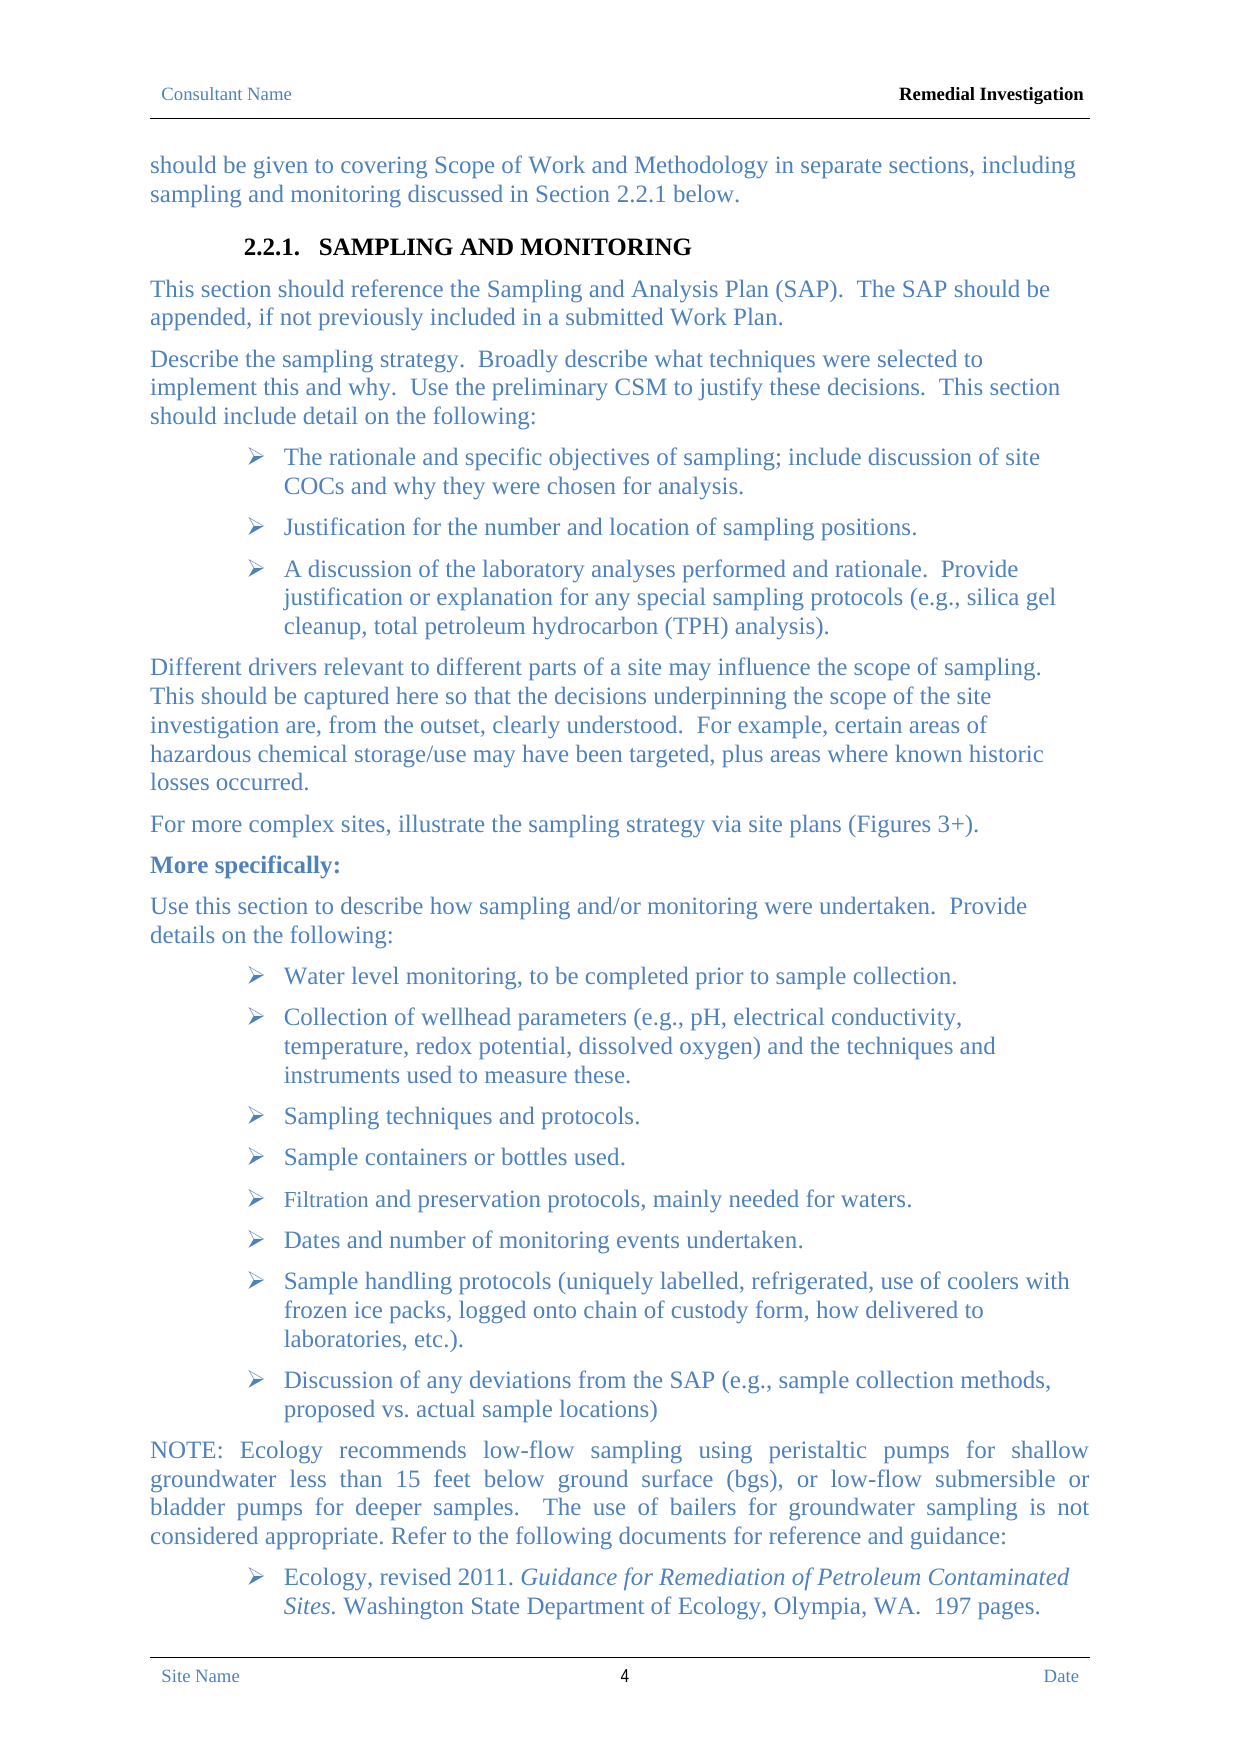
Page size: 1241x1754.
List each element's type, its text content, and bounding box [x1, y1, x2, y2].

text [150, 150, 1090, 207]
text Sampling techniques and protocols. [246, 1101, 1090, 1130]
text Sample handling protocols (uniquely labelled, refrigerated, use of coolers with frozen ice packs, logged onto chain of custody form, how delivered to laboratories, etc.). [246, 1266, 1090, 1352]
text This section should reference the Sampling and Analysis Plan (SAP). The SAP should be appended, if not previously included in a submitted Work Plan. [150, 274, 1090, 331]
text Different drivers relevant to different parts of a site may influence the scope of sampling. This should be captured here so that the decisions underpinning the scope of the site investigation are, from the outset, clearly understood. For example, certain areas of hazardous chemical storage/use may have been targeted, plus areas where known historic losses occurred. [150, 652, 1090, 796]
text Water level monitoring, to be completed prior to sample collection. [246, 961, 1090, 990]
text More specifically: [150, 850, 1090, 879]
text Discussion of any deviations from the SAP (e.g., sample collection methods, proposed vs. actual sample locations) [246, 1365, 1090, 1422]
text Describe the sampling strategy. Broadly describe what techniques were selected to implement this and why. Use the preliminary CSM to justify these decisions. This section should include detail on the following: [150, 344, 1090, 430]
text sampling AND monitoring [244, 232, 1090, 261]
text Use this section to describe how sampling and/or monitoring were undertaken. Provide details on the following: [150, 891, 1090, 949]
text A discussion of the laboratory analyses performed and rationale. Provide justification or explanation for any special sampling protocols (e.g., silica gel cleanup, total petroleum hydrocarbon (TPH) analysis). [246, 554, 1090, 640]
text Filtration and preservation protocols, mainly needed for waters. [246, 1184, 1090, 1212]
text Justification for the number and location of sampling positions. [246, 512, 1090, 541]
text For more complex sites, illustrate the sampling strategy via site plans (Figures 3+). [150, 809, 1090, 837]
text Collection of wellhead parameters (e.g., pH, electrical conductivity, temperature, redox potential, dissolved oxygen) and the techniques and instruments used to measure these. [246, 1002, 1090, 1089]
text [246, 1562, 1090, 1620]
text The rationale and specific objectives of sampling; include discussion of site COCs and why they were chosen for analysis. [246, 442, 1090, 500]
text Dates and number of monitoring events undertaken. [246, 1225, 1090, 1254]
text NOTE: Ecology recommends low-flow sampling using peristaltic pumps for shallow groundwater less than 15 feet below ground surface (bgs), or low-flow submersible or bladder pumps for deeper samples. The use of bailers for groundwater sampling is not considered appropriate. Refer to the following documents for reference and guidance: [150, 1435, 1090, 1550]
text Sample containers or bottles used. [246, 1142, 1090, 1171]
